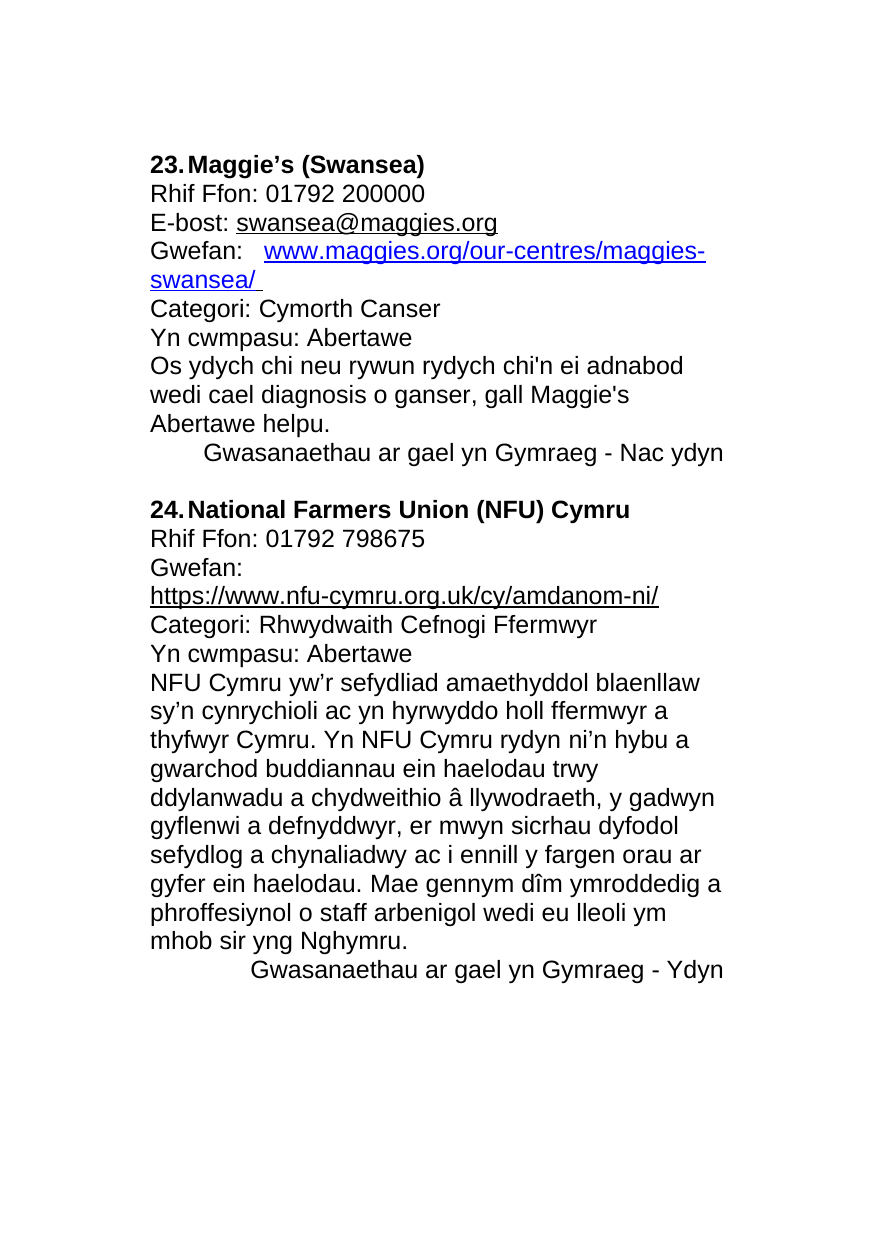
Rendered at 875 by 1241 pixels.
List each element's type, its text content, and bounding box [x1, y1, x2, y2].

text Categori: Cymorth Canser [150, 294, 724, 322]
list Maggie’s (Swansea) [150, 150, 724, 179]
text Gwefan: www.maggies.org/our-centres/maggies-swansea/ [150, 236, 724, 294]
text Yn cwmpasu: Abertawe [150, 322, 724, 351]
text Categori: Rhwydwaith Cefnogi Ffermwyr [150, 610, 724, 639]
text Gwasanaethau ar gael yn Gymraeg - Ydyn [150, 955, 724, 984]
text Rhif Ffon: 01792 798675 [150, 524, 724, 552]
text NFU Cymru yw’r sefydliad amaethyddol blaenllaw sy’n cynrychioli ac yn hyrwyddo holl ffermwyr a thyfwyr Cymru. Yn NFU Cymru rydyn ni’n hybu a gwarchod buddiannau ein haelodau trwy ddylanwadu a chydweithio â llywodraeth, y gadwyn gyflenwi a defnyddwyr, er mwyn sicrhau dyfodol sefydlog a chynaliadwy ac i ennill y fargen orau ar gyfer ein haelodau. Mae gennym dîm ymroddedig a phroffesiynol o staff arbenigol wedi eu lleoli ym mhob sir yng Nghymru. [150, 667, 724, 955]
text Gwefan: https://www.nfu-cymru.org.uk/cy/amdanom-ni/ [150, 552, 724, 610]
text Gwasanaethau ar gael yn Gymraeg - Nac ydyn [150, 437, 724, 466]
text E-bost: swansea@maggies.org [150, 207, 724, 236]
text Rhif Ffon: 01792 200000 [150, 179, 724, 207]
text Yn cwmpasu: Abertawe [150, 639, 724, 667]
list National Farmers Union (NFU) Cymru [150, 495, 724, 524]
text Os ydych chi neu rywun rydych chi'n ei adnabod wedi cael diagnosis o ganser, gall Maggie's Abertawe helpu. [150, 351, 724, 437]
